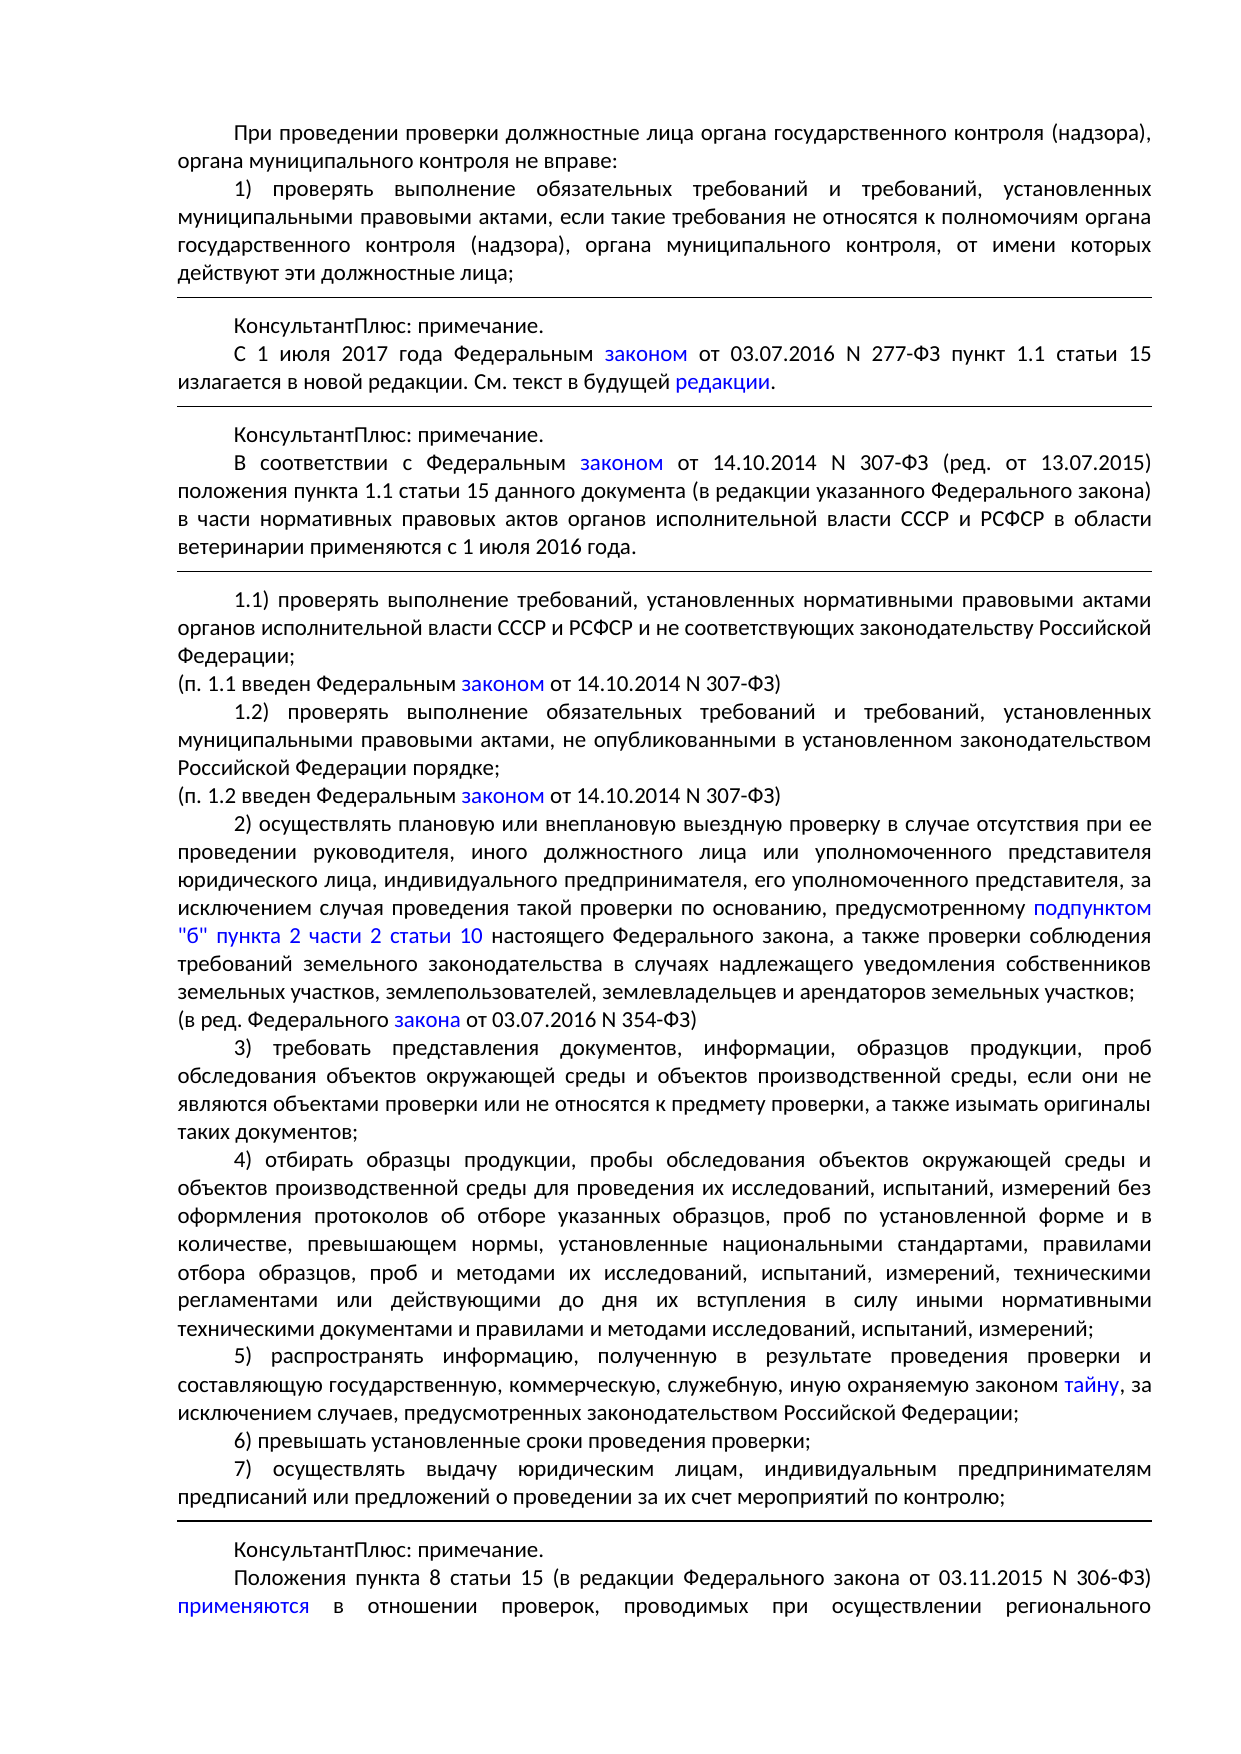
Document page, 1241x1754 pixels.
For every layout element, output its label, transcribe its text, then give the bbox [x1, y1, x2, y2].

text С 1 июля 2017 года Федеральным законом от 03.07.2016 N 277-ФЗ пункт 1.1 статьи 15 излагается в новой редакции. См. текст в будущей редакции. [177, 339, 1152, 395]
text При проведении проверки должностные лица органа государственного контроля (надзора), органа муниципального контроля не вправе: [177, 118, 1152, 174]
text 2) осуществлять плановую или внеплановую выездную проверку в случае отсутствия при ее проведении руководителя, иного должностного лица или уполномоченного представителя юридического лица, индивидуального предпринимателя, его уполномоченного представителя, за исключением случая проведения такой проверки по основанию, предусмотренному подпунктом "б" пункта 2 части 2 статьи 10 настоящего Федерального закона, а также проверки соблюдения требований земельного законодательства в случаях надлежащего уведомления собственников земельных участков, землепользователей, землевладельцев и арендаторов земельных участков; [177, 809, 1152, 1005]
text 5) распространять информацию, полученную в результате проведения проверки и составляющую государственную, коммерческую, служебную, иную охраняемую законом тайну, за исключением случаев, предусмотренных законодательством Российской Федерации; [177, 1342, 1152, 1426]
text КонсультантПлюс: примечание. [177, 420, 1152, 448]
text 7) осуществлять выдачу юридическим лицам, индивидуальным предпринимателям предписаний или предложений о проведении за их счет мероприятий по контролю; [177, 1454, 1152, 1510]
text 4) отбирать образцы продукции, пробы обследования объектов окружающей среды и объектов производственной среды для проведения их исследований, испытаний, измерений без оформления протоколов об отборе указанных образцов, проб по установленной форме и в количестве, превышающем нормы, установленные национальными стандартами, правилами отбора образцов, проб и методами их исследований, испытаний, измерений, техническими регламентами или действующими до дня их вступления в силу иными нормативными техническими документами и правилами и методами исследований, испытаний, измерений; [177, 1146, 1152, 1342]
text 1.1) проверять выполнение требований, установленных нормативными правовыми актами органов исполнительной власти СССР и РСФСР и не соответствующих законодательству Российской Федерации; [177, 585, 1152, 669]
text 6) превышать установленные сроки проведения проверки; [177, 1426, 1152, 1454]
text (в ред. Федерального закона от 03.07.2016 N 354-ФЗ) [177, 1005, 1152, 1033]
text 1.2) проверять выполнение обязательных требований и требований, установленных муниципальными правовыми актами, не опубликованными в установленном законодательством Российской Федерации порядке; [177, 697, 1152, 781]
text В соответствии с Федеральным законом от 14.10.2014 N 307-ФЗ (ред. от 13.07.2015) положения пункта 1.1 статьи 15 данного документа (в редакции указанного Федерального закона) в части нормативных правовых актов органов исполнительной власти СССР и РСФСР в области ветеринарии применяются с 1 июля 2016 года. [177, 448, 1152, 560]
text (п. 1.1 введен Федеральным законом от 14.10.2014 N 307-ФЗ) [177, 669, 1152, 697]
text 1) проверять выполнение обязательных требований и требований, установленных муниципальными правовыми актами, если такие требования не относятся к полномочиям органа государственного контроля (надзора), органа муниципального контроля, от имени которых действуют эти должностные лица; [177, 174, 1152, 286]
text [177, 1563, 1152, 1619]
text КонсультантПлюс: примечание. [177, 1535, 1152, 1563]
text КонсультантПлюс: примечание. [177, 311, 1152, 339]
text 3) требовать представления документов, информации, образцов продукции, проб обследования объектов окружающей среды и объектов производственной среды, если они не являются объектами проверки или не относятся к предмету проверки, а также изымать оригиналы таких документов; [177, 1033, 1152, 1146]
text (п. 1.2 введен Федеральным законом от 14.10.2014 N 307-ФЗ) [177, 781, 1152, 809]
